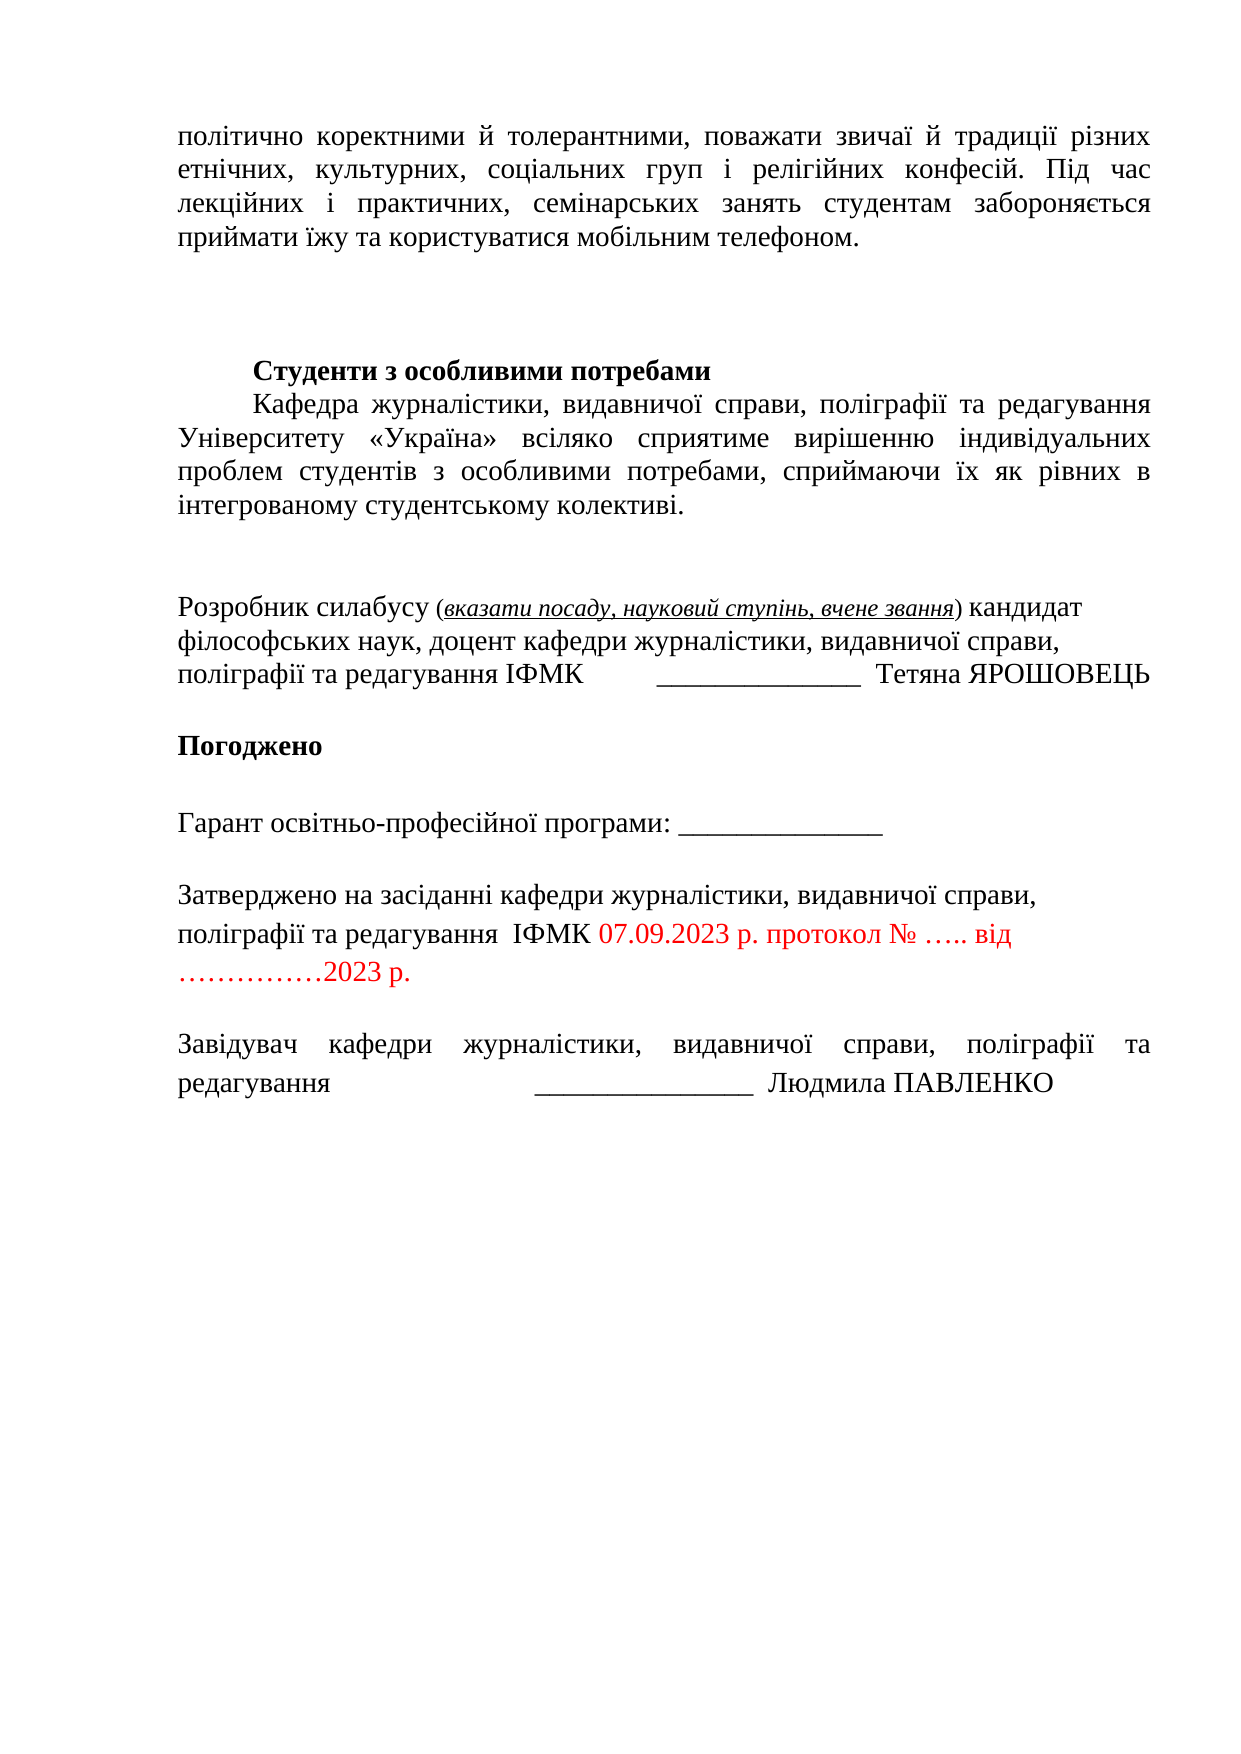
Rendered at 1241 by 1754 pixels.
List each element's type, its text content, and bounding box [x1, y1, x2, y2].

text Розробник силабусу (вказати посаду, науковий ступінь, вчене звання) кандидат філософських наук, доцент кафедри журналістики, видавничої справи, поліграфії та редагування ІФМК ______________ Тетяна ЯРОШОВЕЦЬ [177, 589, 1152, 690]
text Кафедра журналістики, видавничої справи, поліграфії та редагування Університету «Україна» всіляко сприятиме вирішенню індивідуальних проблем студентів з особливими потребами, сприймаючи їх як рівних в інтегрованому студентському колективі. [177, 386, 1152, 521]
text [177, 118, 1152, 252]
text Завідувач кафедри журналістики, видавничої справи, поліграфії та редагування _______________ Людмила ПАВЛЕНКО [177, 1027, 1152, 1099]
text Студенти з особливими потребами [177, 353, 1152, 386]
text Затверджено на засіданні кафедри журналістики, видавничої справи, поліграфії та редагування ІФМК 07.09.2023 р. протокол № ….. від ……………2023 р. [177, 877, 1152, 988]
text Погоджено [177, 728, 1152, 762]
text Гарант освітньо-професійної програми: ______________ [177, 805, 1152, 839]
